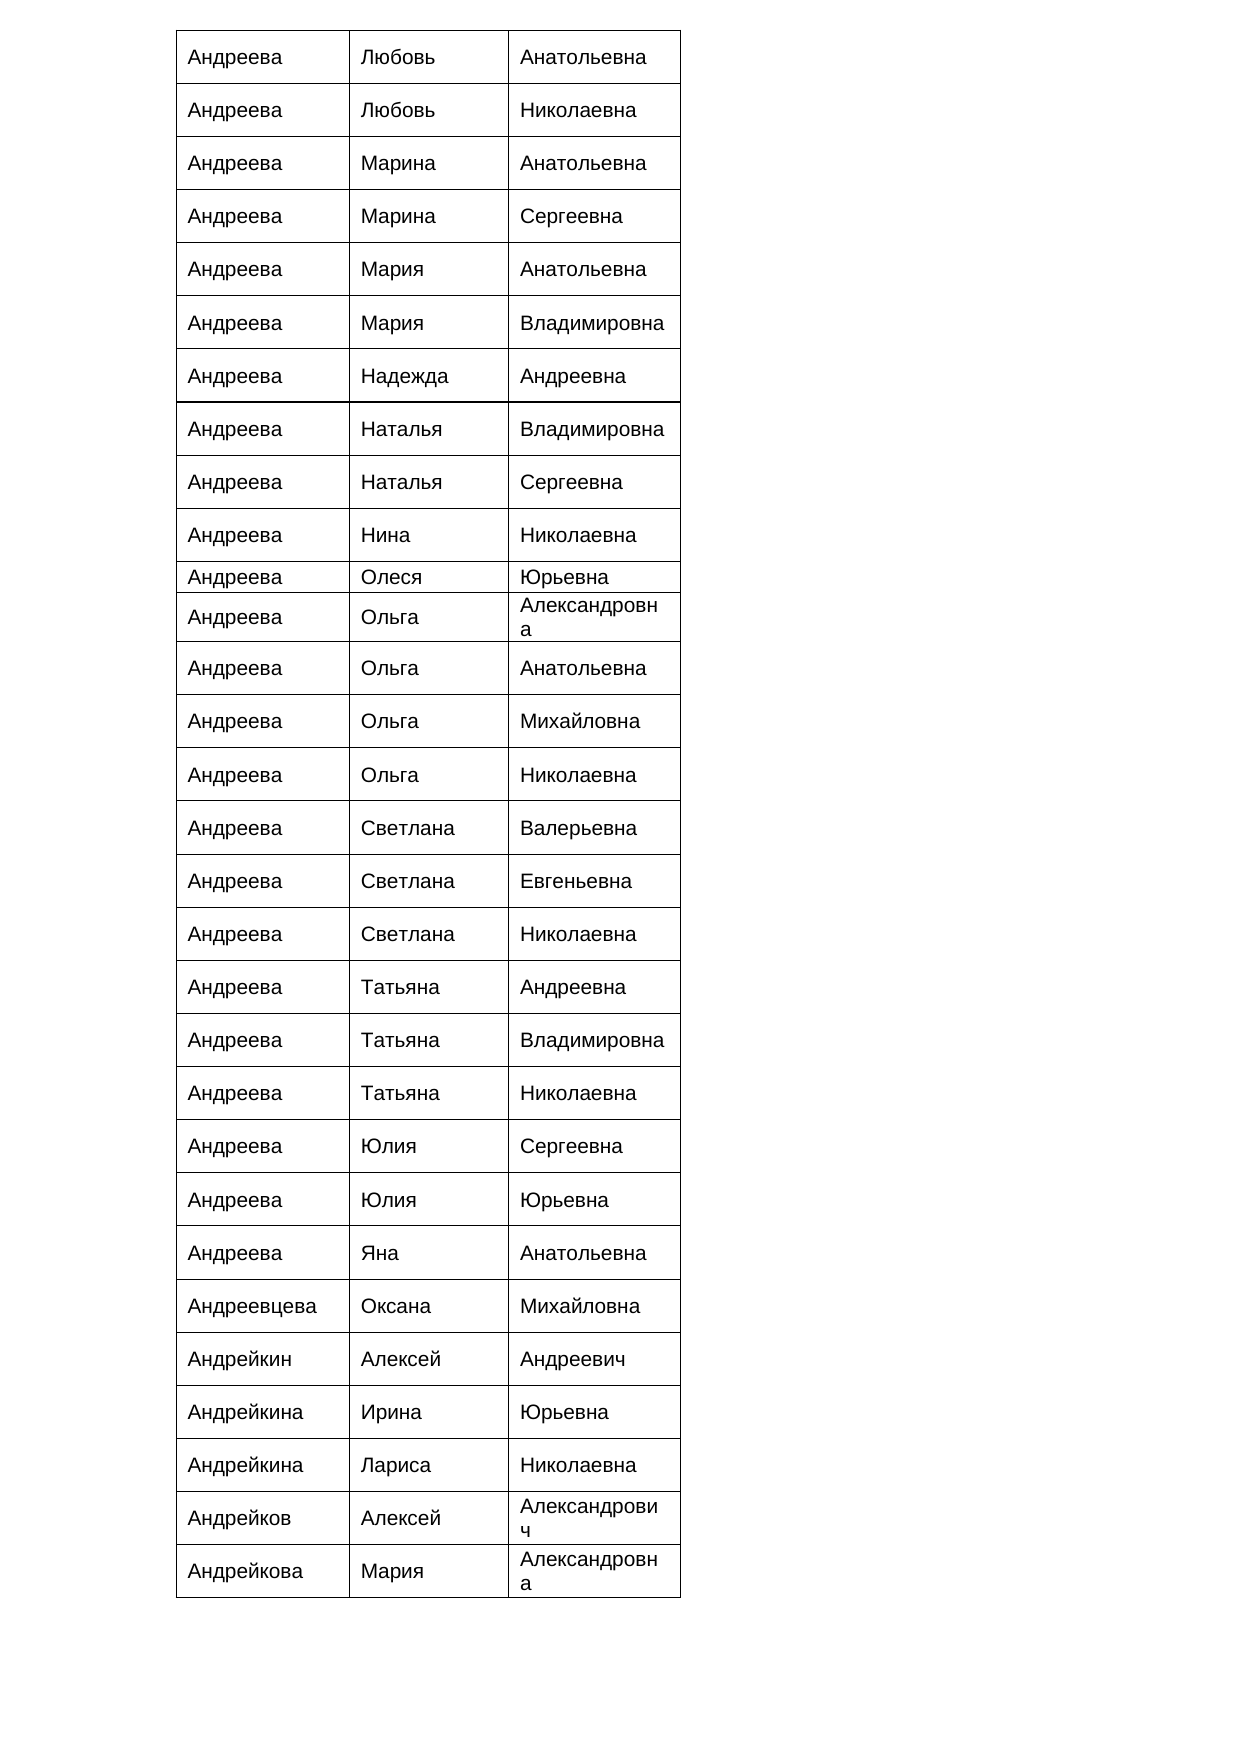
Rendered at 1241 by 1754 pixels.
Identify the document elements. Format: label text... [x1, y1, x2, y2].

table_cell Андреева [177, 562, 349, 592]
table_cell Андрейкова [177, 1545, 349, 1597]
table_cell Андреева [177, 296, 349, 348]
table_cell Андреева [177, 137, 349, 189]
table_cell Андреевич [509, 1333, 680, 1385]
table_cell Надежда [350, 349, 508, 401]
table_cell Марина [350, 190, 508, 242]
table_cell Михайловна [509, 695, 680, 747]
table_cell Андреева [177, 509, 349, 561]
table_cell Анатольевна [509, 31, 680, 83]
table_cell Андреева [177, 31, 349, 83]
table_cell Нина [350, 509, 508, 561]
table_cell Татьяна [350, 961, 508, 1013]
table_cell Ирина [350, 1386, 508, 1438]
table_cell Андреева [177, 349, 349, 401]
table_cell Светлана [350, 908, 508, 960]
table_cell Марина [350, 137, 508, 189]
table_cell Андреевцева [177, 1280, 349, 1332]
table_cell Михайловна [509, 1280, 680, 1332]
table_cell Александровна [509, 593, 680, 641]
table_cell Николаевна [509, 1067, 680, 1119]
table_cell Ольга [350, 642, 508, 694]
table_cell Андреева [177, 801, 349, 853]
table_cell Мария [350, 243, 508, 295]
table_cell Сергеевна [509, 1120, 680, 1172]
table_cell Андреева [177, 642, 349, 694]
table_cell Наталья [350, 456, 508, 508]
table_cell Анатольевна [509, 243, 680, 295]
table_cell Юрьевна [509, 562, 680, 592]
table_cell Андреева [177, 84, 349, 136]
table_cell Николаевна [509, 84, 680, 136]
table_cell Александрович [509, 1492, 680, 1544]
table_cell Андреева [177, 961, 349, 1013]
table_cell Александровна [509, 1545, 680, 1597]
table_cell Андреева [177, 593, 349, 641]
table_cell Владимировна [509, 403, 680, 454]
table_cell Мария [350, 296, 508, 348]
table_cell Алексей [350, 1333, 508, 1385]
table_cell Андрейкин [177, 1333, 349, 1385]
table_cell Ольга [350, 593, 508, 641]
table_cell Владимировна [509, 1014, 680, 1066]
table_cell Юлия [350, 1120, 508, 1172]
table_cell Ольга [350, 748, 508, 800]
table_cell Андреева [177, 243, 349, 295]
table_cell Николаевна [509, 908, 680, 960]
table_cell Сергеевна [509, 190, 680, 242]
table_cell Владимировна [509, 296, 680, 348]
table_cell Андреевна [509, 961, 680, 1013]
table_cell Наталья [350, 403, 508, 454]
table_cell Андреева [177, 1173, 349, 1225]
table_cell Андреева [177, 695, 349, 747]
table_cell Андрейков [177, 1492, 349, 1544]
table_cell Юлия [350, 1173, 508, 1225]
table_cell Андреева [177, 1226, 349, 1278]
table_cell Николаевна [509, 1439, 680, 1491]
table_cell Андреева [177, 1120, 349, 1172]
table_cell Андрейкина [177, 1386, 349, 1438]
table_cell Андреева [177, 908, 349, 960]
table_cell Лариса [350, 1439, 508, 1491]
table_cell Андреева [177, 403, 349, 454]
table_cell Любовь [350, 84, 508, 136]
table_cell Андреевна [509, 349, 680, 401]
table_cell Андрейкина [177, 1439, 349, 1491]
table_cell Татьяна [350, 1014, 508, 1066]
table_cell Анатольевна [509, 137, 680, 189]
table_cell Анатольевна [509, 642, 680, 694]
table_cell Ольга [350, 695, 508, 747]
table_cell Светлана [350, 801, 508, 853]
table_cell Андреева [177, 190, 349, 242]
table_cell Андреева [177, 1014, 349, 1066]
table_cell Андреева [177, 855, 349, 907]
table_cell Юрьевна [509, 1173, 680, 1225]
table_cell Сергеевна [509, 456, 680, 508]
table_cell Анатольевна [509, 1226, 680, 1278]
table_cell Николаевна [509, 509, 680, 561]
table_cell Алексей [350, 1492, 508, 1544]
table_cell Андреева [177, 456, 349, 508]
table_cell Олеся [350, 562, 508, 592]
table_cell Николаевна [509, 748, 680, 800]
table_cell Светлана [350, 855, 508, 907]
table_cell Андреева [177, 1067, 349, 1119]
table_cell Оксана [350, 1280, 508, 1332]
table_cell Мария [350, 1545, 508, 1597]
table_cell Яна [350, 1226, 508, 1278]
table_cell Евгеньевна [509, 855, 680, 907]
table_cell Юрьевна [509, 1386, 680, 1438]
table_cell Татьяна [350, 1067, 508, 1119]
table_cell Любовь [350, 31, 508, 83]
table_cell Андреева [177, 748, 349, 800]
table_cell Валерьевна [509, 801, 680, 853]
